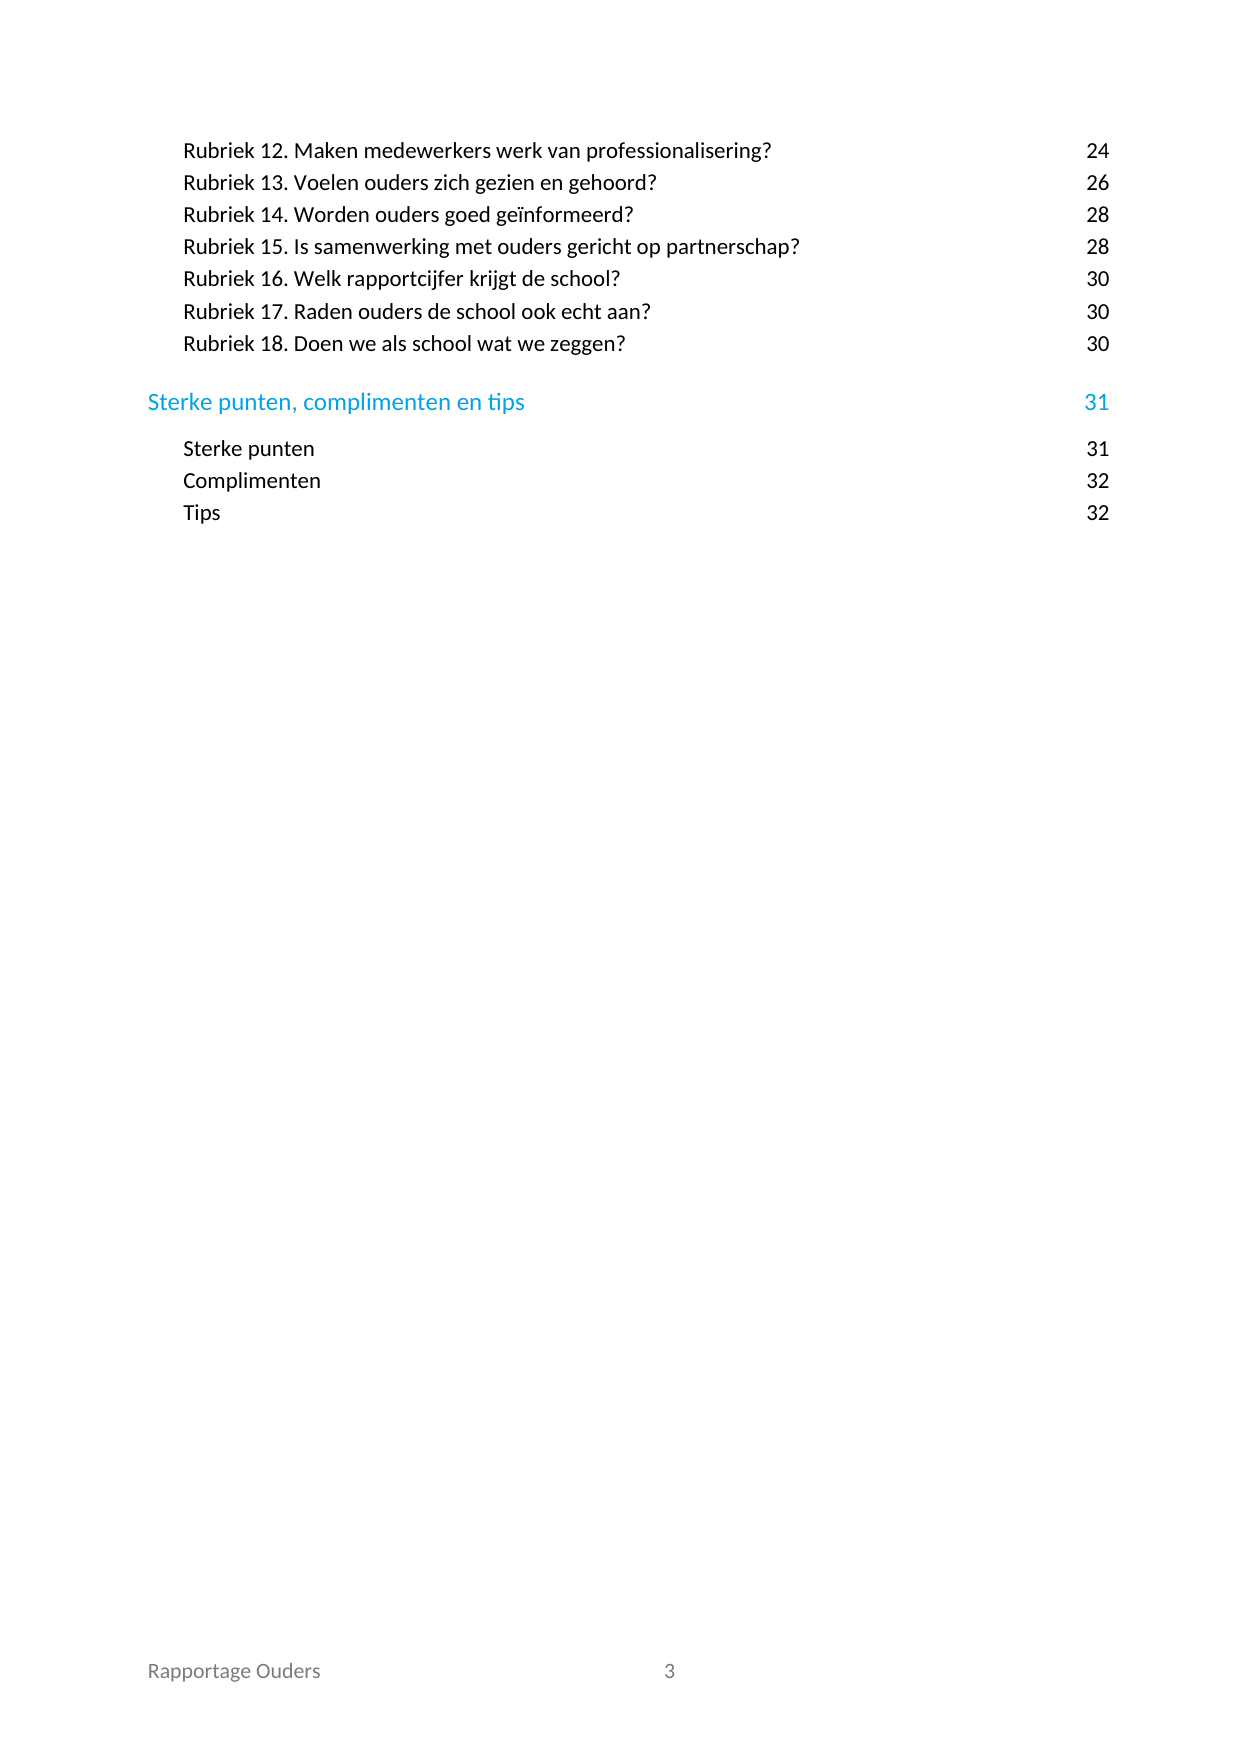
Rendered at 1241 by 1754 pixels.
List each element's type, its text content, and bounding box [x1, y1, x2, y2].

text Tips 32 [183, 498, 1110, 526]
text Rubriek 12. Maken medewerkers werk van professionalisering? 24 [183, 136, 1110, 164]
text Rubriek 18. Doen we als school wat we zeggen? 30 [183, 329, 1110, 357]
text Rubriek 17. Raden ouders de school ook echt aan? 30 [183, 297, 1110, 325]
text Rubriek 16. Welk rapportcijfer krijgt de school? 30 [183, 264, 1110, 293]
text Complimenten 32 [183, 466, 1110, 494]
text Sterke punten, complimenten en tips 31 [148, 386, 1110, 417]
text Sterke punten 31 [183, 434, 1110, 462]
text Rubriek 15. Is samenwerking met ouders gericht op partnerschap? 28 [183, 232, 1110, 260]
text Rubriek 13. Voelen ouders zich gezien en gehoord? 26 [183, 168, 1110, 196]
text Rubriek 14. Worden ouders goed geïnformeerd? 28 [183, 200, 1110, 228]
